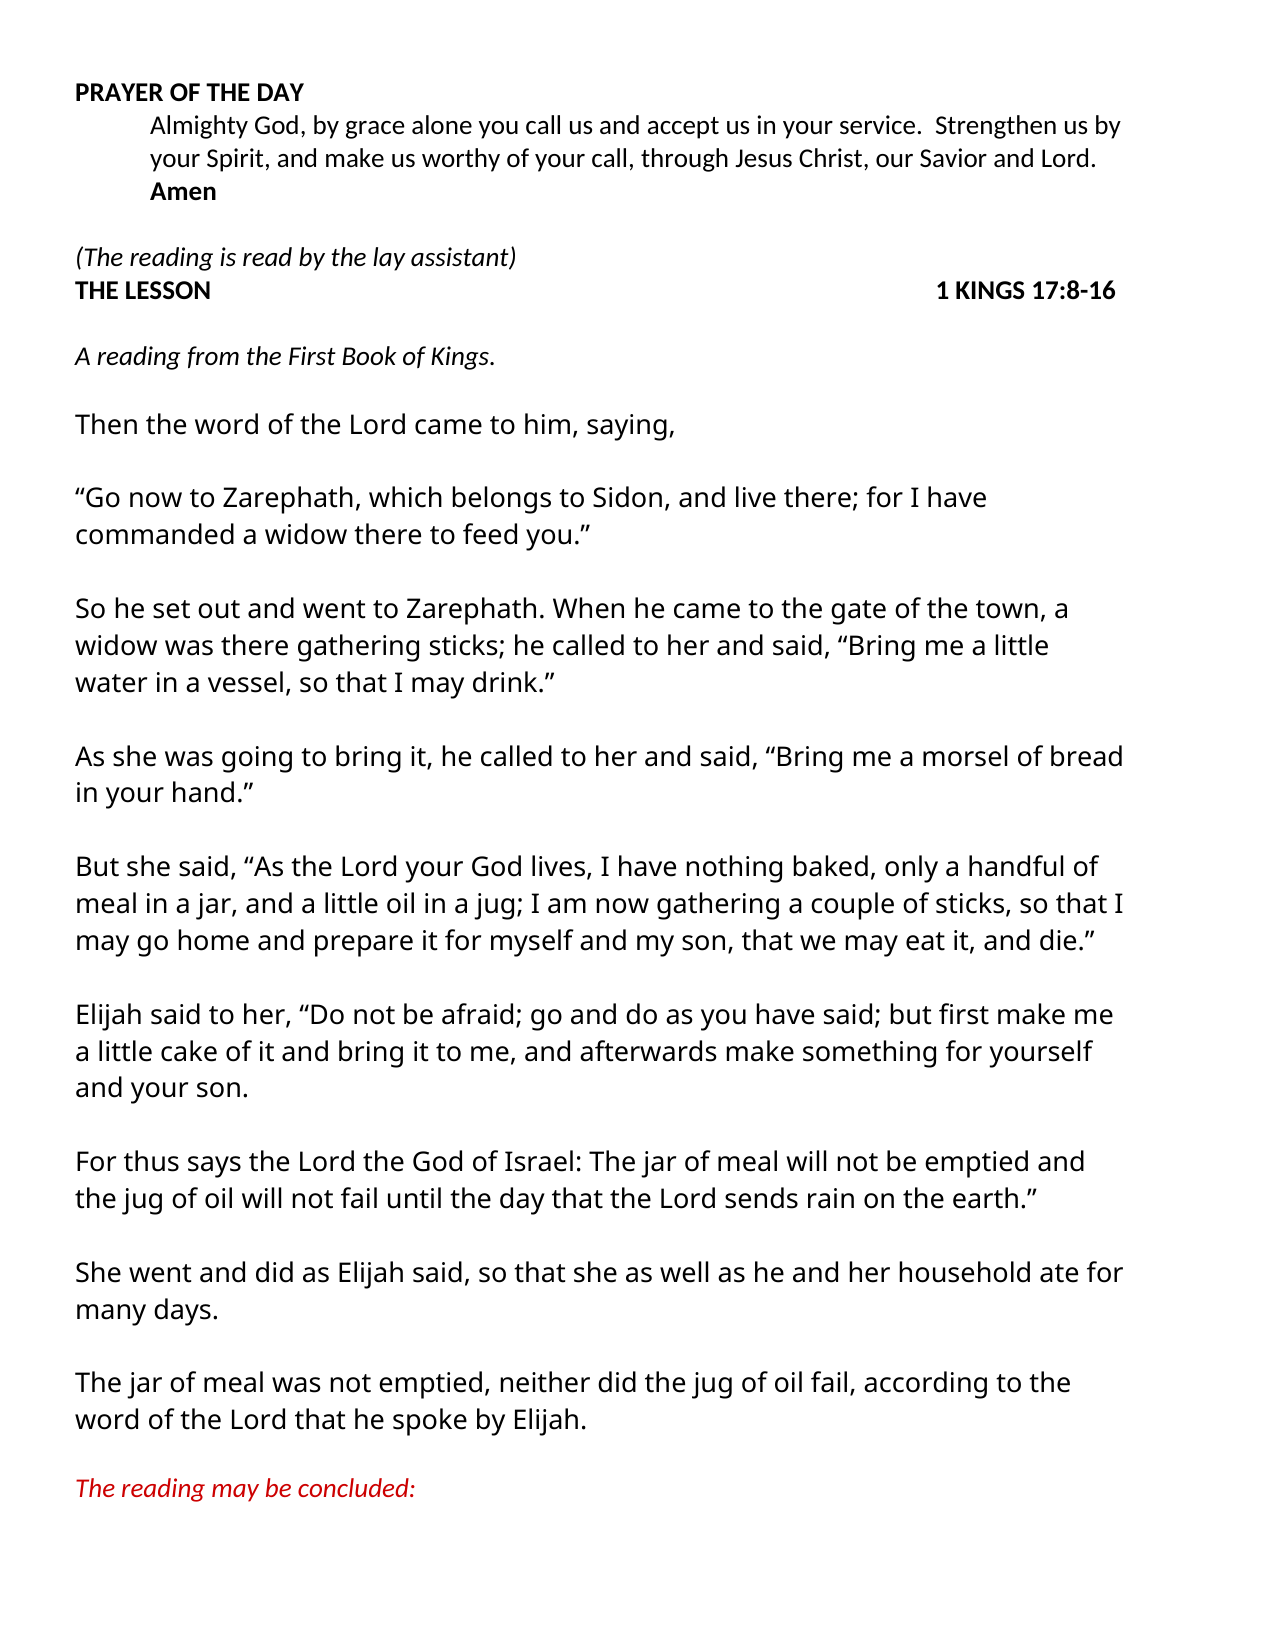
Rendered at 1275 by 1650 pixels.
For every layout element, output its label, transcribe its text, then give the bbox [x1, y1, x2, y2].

text Almighty God, by grace alone you call us and accept us in your service. Strengthen us by your Spirit, and make us worthy of your call, through Jesus Christ, our Savior and Lord. Amen [150, 108, 1125, 207]
text The lesson 1 Kings 17:8-16 [75, 273, 1125, 306]
text The reading may be concluded: [75, 1471, 1125, 1504]
text The jar of meal was not emptied, neither did the jug of oil fail, according to the word of the Lord that he spoke by Elijah. [75, 1364, 1125, 1438]
text So he set out and went to Zarephath. When he came to the gate of the town, a widow was there gathering sticks; he called to her and said, “Bring me a little water in a vessel, so that I may drink.” [75, 589, 1125, 700]
text Then the word of the Lord came to him, saying, [75, 405, 1125, 442]
text PRAYER OF THE DAY [75, 75, 1125, 108]
text “Go now to Zarephath, which belongs to Sidon, and live there; for I have commanded a widow there to feed you.” [75, 479, 1125, 553]
text For thus says the Lord the God of Israel: The jar of meal will not be emptied and the jug of oil will not fail until the day that the Lord sends rain on the earth.” [75, 1143, 1125, 1216]
text (The reading is read by the lay assistant) [75, 240, 1125, 273]
text As she was going to bring it, he called to her and said, “Bring me a morsel of bread in your hand.” [75, 737, 1125, 811]
text A reading from the First Book of Kings. [75, 339, 1125, 372]
text But she said, “As the Lord your God lives, I have nothing baked, only a handful of meal in a jar, and a little oil in a jug; I am now gathering a couple of sticks, so that I may go home and prepare it for myself and my son, that we may eat it, and die.” [75, 848, 1125, 958]
text Elijah said to her, “Do not be afraid; go and do as you have said; but first make me a little cake of it and bring it to me, and afterwards make something for yourself and your son. [75, 995, 1125, 1106]
text She went and did as Elijah said, so that she as well as he and her household ate for many days. [75, 1253, 1125, 1327]
